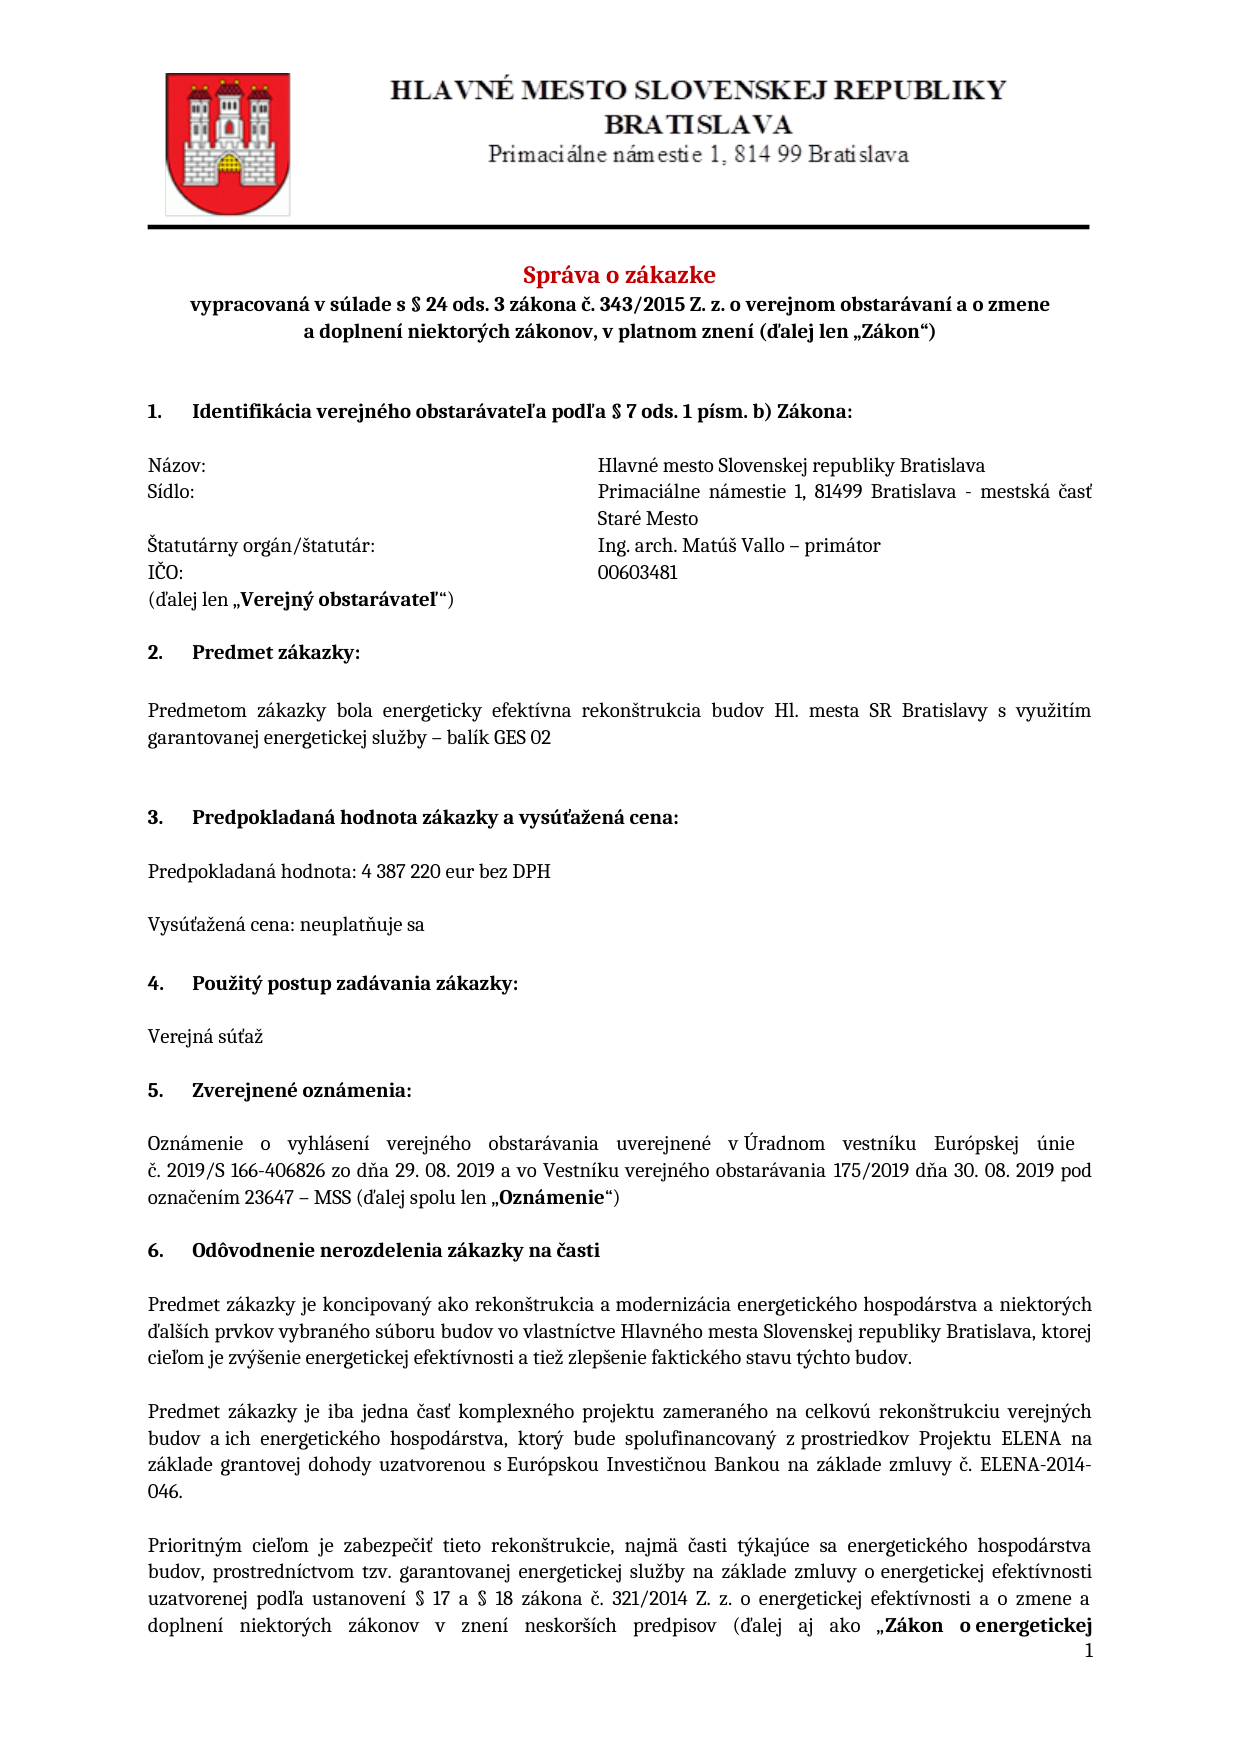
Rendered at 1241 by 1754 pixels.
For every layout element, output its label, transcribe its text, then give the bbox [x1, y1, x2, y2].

text (ďalej len „Verejný obstarávateľ“) [148, 587, 1093, 611]
list Odôvodnenie nerozdelenia zákazky na časti [148, 1239, 1093, 1263]
list Predmet zákazky: [148, 641, 1093, 665]
text Predmetom zákazky bola energeticky efektívna rekonštrukcia budov Hl. mesta SR Bratislavy s využitím garantovanej energetickej služby – balík GES 02 [148, 699, 1093, 750]
text Vysúťažená cena: neuplatňuje sa [148, 913, 1093, 937]
text IČO: 00603481 [148, 561, 1093, 584]
text Názov: Hlavné mesto Slovenskej republiky Bratislava [148, 453, 1093, 477]
text Verejná súťaž [148, 1025, 1093, 1049]
text Správa o zákazke [148, 261, 1093, 289]
list Predpokladaná hodnota zákazky a vysúťažená cena: [148, 806, 1093, 830]
text Oznámenie o vyhlásení verejného obstarávania uverejnené v Úradnom vestníku Európskej únie č. 2019/S 166-406826 zo dňa 29. 08. 2019 a vo Vestníku verejného obstarávania 175/2019 dňa 30. 08. 2019 pod označením 23647 – MSS (ďalej spolu len „Oznámenie“) [148, 1132, 1093, 1209]
list Zverejnené oznámenia: [148, 1078, 1093, 1102]
list Použitý postup zadávania zákazky: [148, 971, 1093, 995]
text Predpokladaná hodnota: 4 387 220 eur bez DPH [148, 859, 1093, 883]
text Sídlo: Primaciálne námestie 1, 81499 Bratislava - mestská časť Staré Mesto [148, 480, 1093, 531]
text Predmet zákazky je koncipovaný ako rekonštrukcia a modernizácia energetického hospodárstva a niektorých ďalších prvkov vybraného súboru budov vo vlastníctve Hlavného mesta Slovenskej republiky Bratislava, ktorej cieľom je zvýšenie energetickej efektívnosti a tiež zlepšenie faktického stavu týchto budov. [148, 1292, 1093, 1370]
list Identifikácia verejného obstarávateľa podľa § 7 ods. 1 písm. b) Zákona: [148, 400, 1093, 424]
text vypracovaná v súlade s § 24 ods. 3 zákona č. 343/2015 Z. z. o verejnom obstarávaní a o zmene a doplnení niektorých zákonov, v platnom znení (ďalej len „Zákon“) [148, 293, 1093, 343]
text Predmet zákazky je iba jedna časť komplexného projektu zameraného na celkovú rekonštrukciu verejných budov a ich energetického hospodárstva, ktorý bude spolufinancovaný z prostriedkov Projektu ELENA na základe grantovej dohody uzatvorenou s Európskou Investičnou Bankou na základe zmluvy č. ELENA-2014-046. [148, 1399, 1093, 1504]
picture [147, 73, 1093, 261]
text Štatutárny orgán/štatutár: Ing. arch. Matúš Vallo – primátor [148, 534, 1093, 558]
